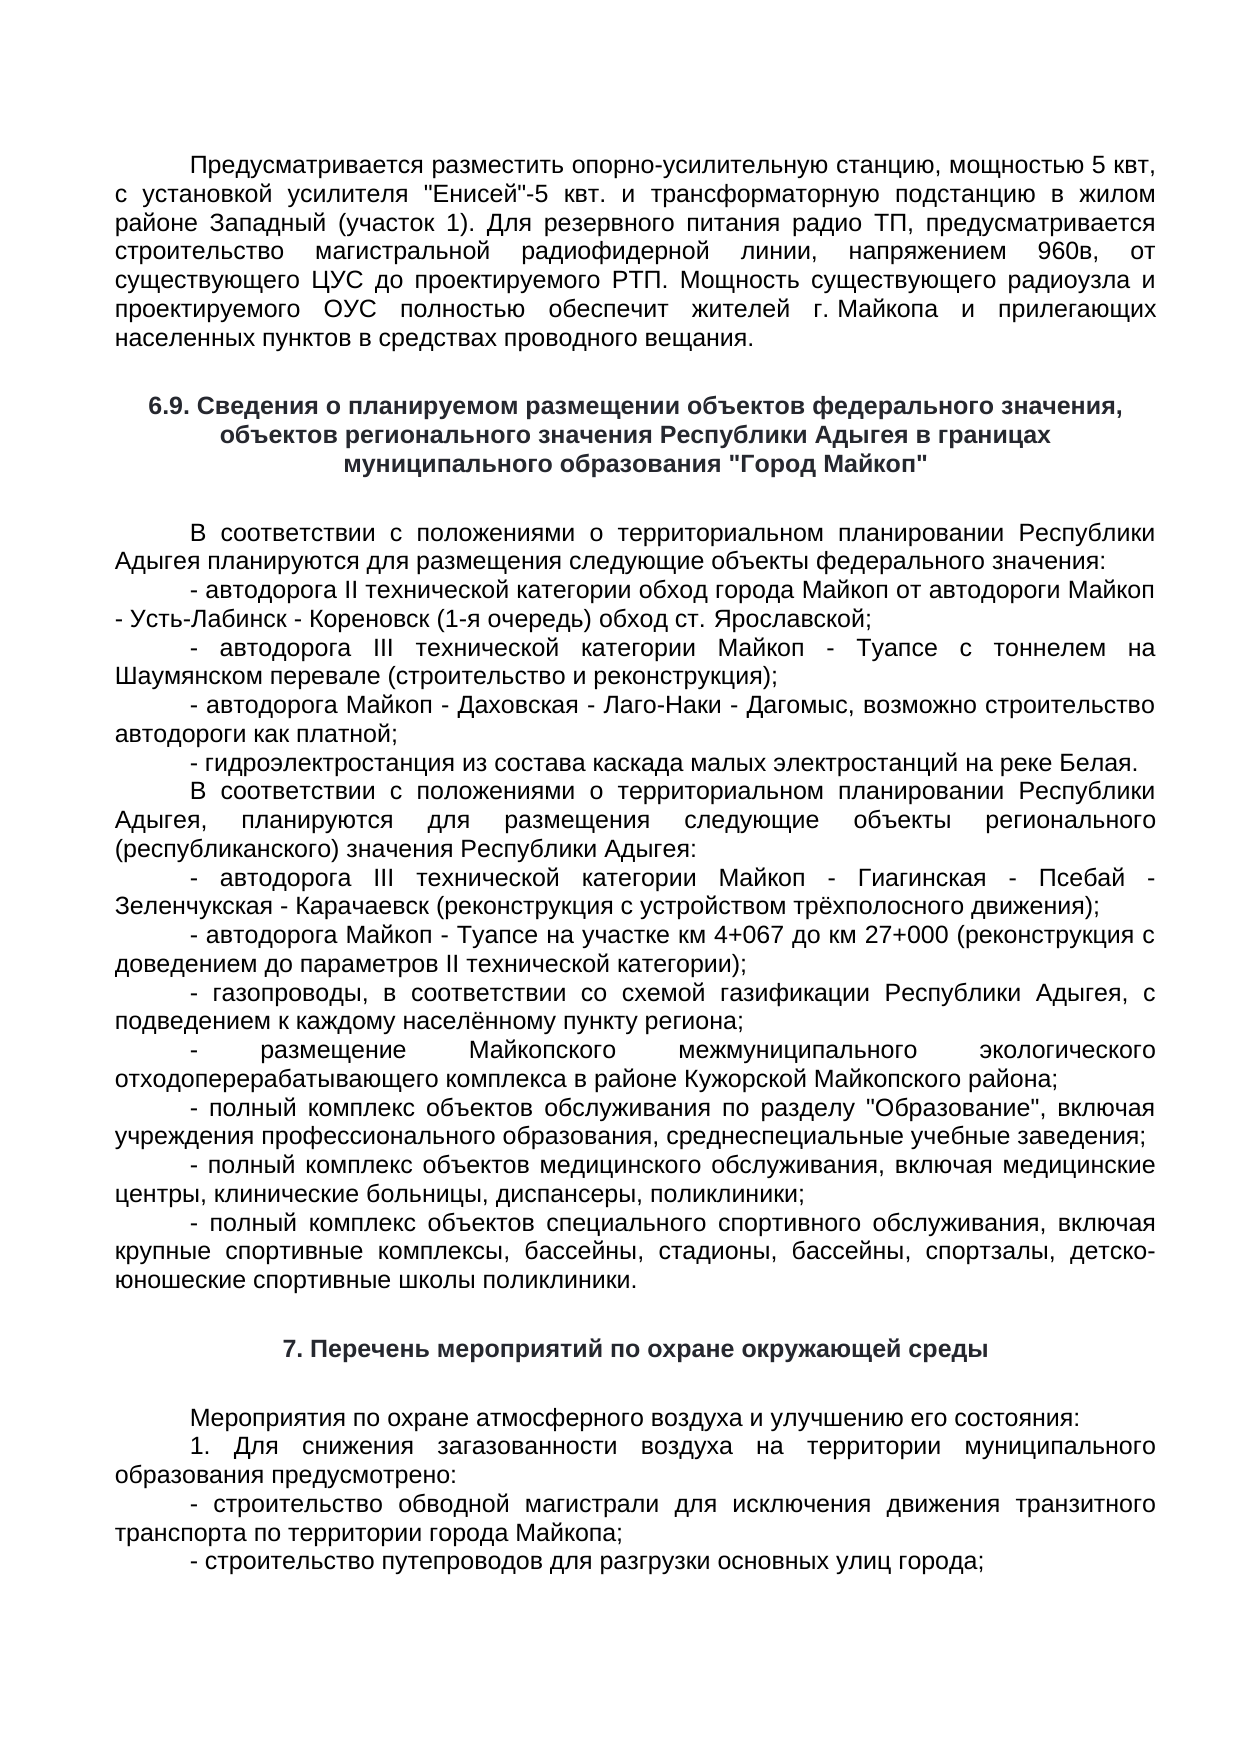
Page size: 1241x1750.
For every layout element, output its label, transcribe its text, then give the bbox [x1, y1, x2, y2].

text Мероприятия по охране атмосферного воздуха и улучшению его состояния: [114, 1402, 1157, 1431]
text В соответствии с положениями о территориальном планировании Республики Адыгея планируются для размещения следующие объекты федерального значения: [114, 517, 1157, 575]
text - полный комплекс объектов медицинского обслуживания, включая медицинские центры, клинические больницы, диспансеры, поликлиники; [114, 1150, 1157, 1207]
text - размещение Майкопского межмуниципального экологического отходоперерабатывающего комплекса в районе Кужорской Майкопского района; [114, 1035, 1157, 1092]
text - автодорога III технической категории Майкоп - Туапсе с тоннелем на Шаумянском перевале (строительство и реконструкция); [114, 632, 1157, 690]
text Предусматривается разместить опорно-усилительную станцию, мощностью 5 квт, с установкой усилителя "Енисей"-5 квт. и трансформаторную подстанцию в жилом районе Западный (участок 1). Для резервного питания радио ТП, предусматривается строительство магистральной радиофидерной линии, напряжением 960в, от существующего ЦУС до проектируемого РТП. Мощность существующего радиоузла и проектируемого ОУС полностью обеспечит жителей г. Майкопа и прилегающих населенных пунктов в средствах проводного вещания. [114, 150, 1157, 351]
text - строительство обводной магистрали для исключения движения транзитного транспорта по территории города Майкопа; [114, 1489, 1157, 1546]
text - автодорога Майкоп - Даховская - Лаго-Наки - Дагомыс, возможно строительство автодороги как платной; [114, 690, 1157, 747]
text - автодорога Майкоп - Туапсе на участке км 4+067 до км 27+000 (реконструкция с доведением до параметров II технической категории); [114, 920, 1157, 977]
text В соответствии с положениями о территориальном планировании Республики Адыгея, планируются для размещения следующие объекты регионального (республиканского) значения Республики Адыгея: [114, 776, 1157, 862]
text - полный комплекс объектов специального спортивного обслуживания, включая крупные спортивные комплексы, бассейны, стадионы, бассейны, спортзалы, детско-юношеские спортивные школы поликлиники. [114, 1207, 1157, 1294]
text - полный комплекс объектов обслуживания по разделу "Образование", включая учреждения профессионального образования, среднеспециальные учебные заведения; [114, 1092, 1157, 1150]
text 1. Для снижения загазованности воздуха на территории муниципального образования предусмотрено: [114, 1431, 1157, 1489]
subtitle 6.9. Сведения о планируемом размещении объектов федерального значения, объектов регионального значения Республики Адыгея в границах муниципального образования "Город Майкоп" [114, 391, 1157, 477]
text - автодорога II технической категории обход города Майкоп от автодороги Майкоп - Усть-Лабинск - Кореновск (1-я очередь) обход ст. Ярославской; [114, 575, 1157, 632]
text - строительство путепроводов для разгрузки основных улиц города; [114, 1546, 1157, 1575]
text - газопроводы, в соответствии со схемой газификации Республики Адыгея, с подведением к каждому населённому пункту региона; [114, 977, 1157, 1035]
subtitle 7. Перечень мероприятий по охране окружающей среды [114, 1334, 1157, 1362]
text - автодорога III технической категории Майкоп - Гиагинская - Псебай - Зеленчукская - Карачаевск (реконструкция с устройством трёхполосного движения); [114, 862, 1157, 920]
text - гидроэлектростанция из состава каскада малых электростанций на реке Белая. [114, 747, 1157, 776]
